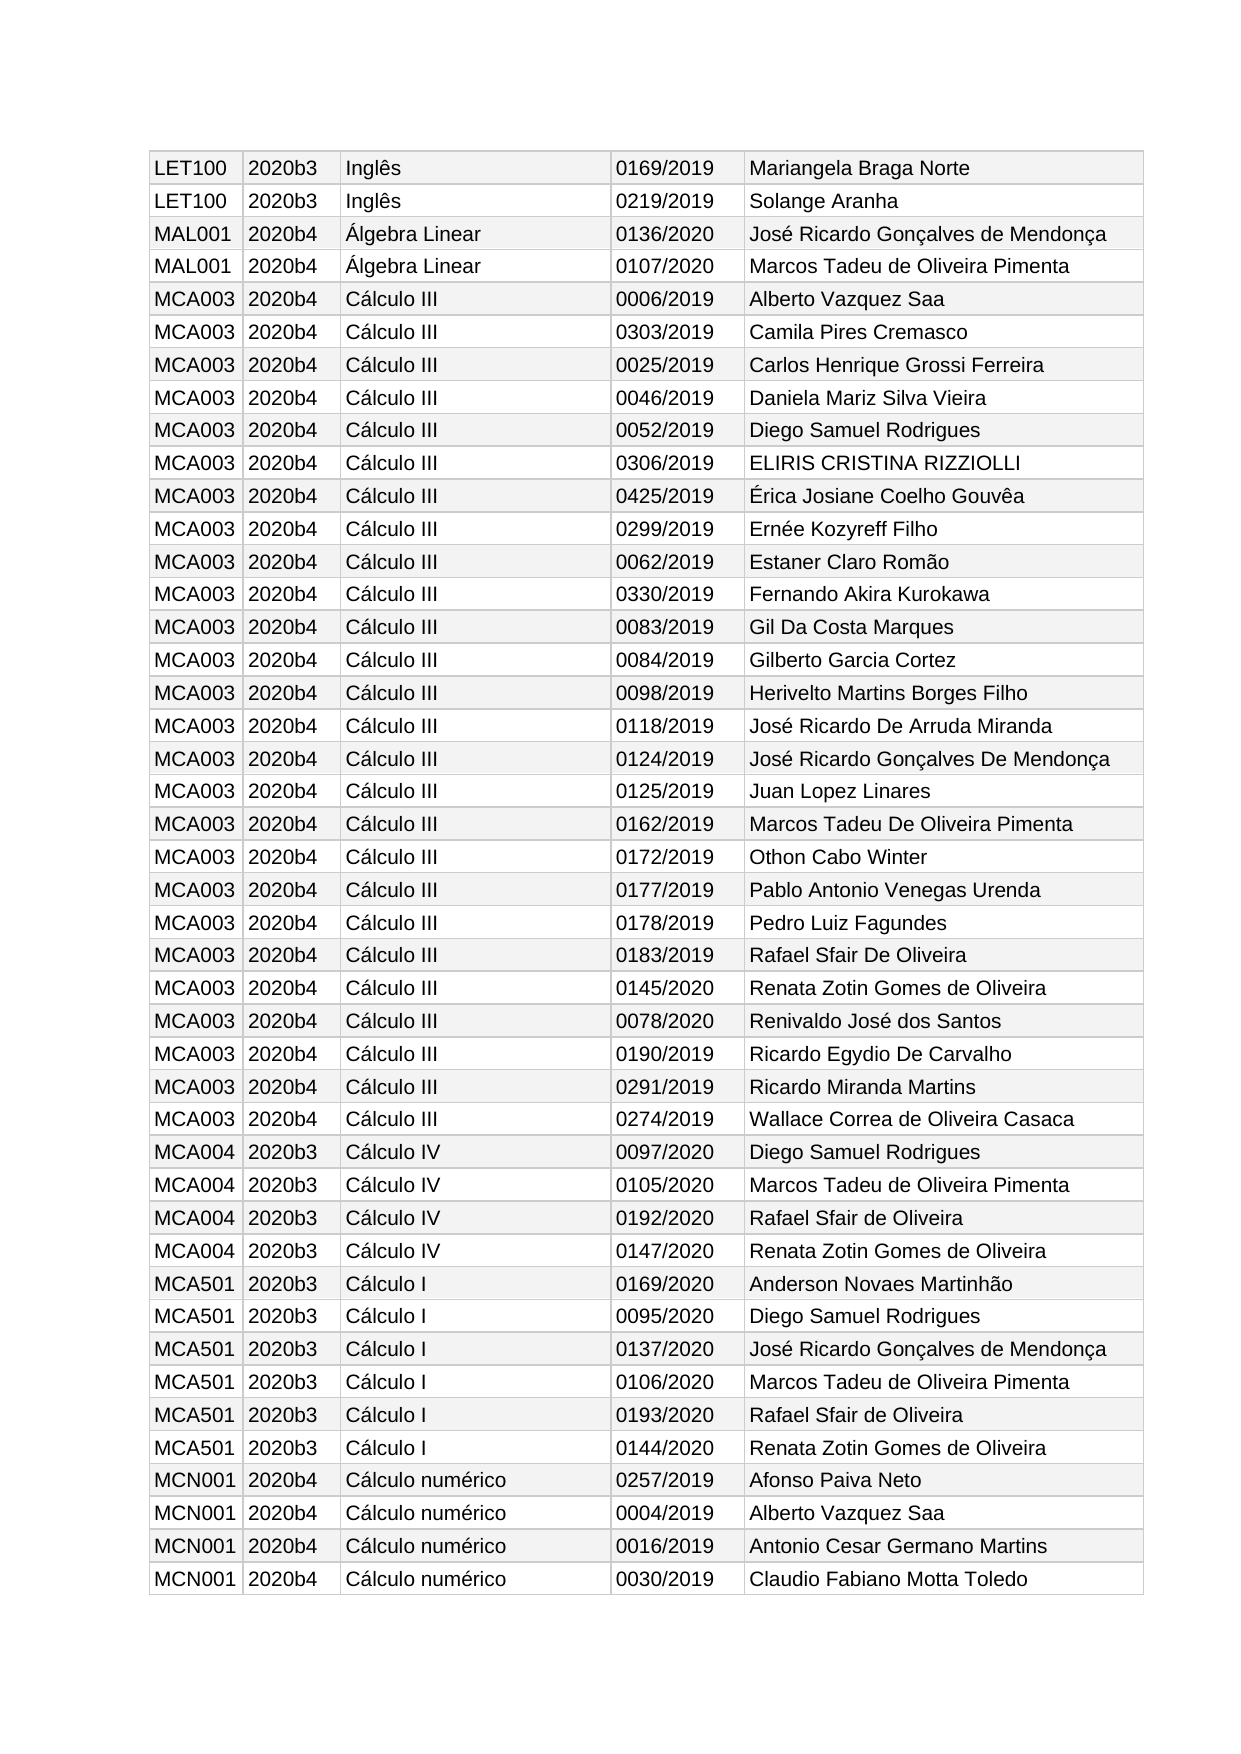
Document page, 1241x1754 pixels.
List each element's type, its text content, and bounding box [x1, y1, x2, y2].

table_cell MCA003 [150, 972, 242, 1003]
table_cell Érica Josiane Coelho Gouvêa [745, 480, 1143, 511]
table_cell MCN001 [150, 1497, 242, 1528]
table_cell 2020b4 [244, 906, 340, 937]
table_cell ELIRIS CRISTINA RIZZIOLLI [745, 447, 1143, 478]
table_cell MCN001 [150, 1464, 242, 1495]
table_cell 0030/2019 [612, 1563, 744, 1594]
table_cell Carlos Henrique Grossi Ferreira [745, 348, 1143, 380]
table_cell Diego Samuel Rodrigues [745, 414, 1143, 445]
table_cell MCA003 [150, 1103, 242, 1134]
table_cell MCA004 [150, 1235, 242, 1266]
table_cell MCA003 [150, 906, 242, 937]
table_cell Renata Zotin Gomes de Oliveira [745, 1235, 1143, 1266]
table_cell 0097/2020 [612, 1136, 744, 1167]
table_cell MCA501 [150, 1431, 242, 1462]
table_cell MAL001 [150, 250, 242, 281]
table_cell 2020b4 [244, 873, 340, 905]
table_cell 0107/2020 [612, 250, 744, 281]
table_cell MCA004 [150, 1136, 242, 1167]
table_cell Ernée Kozyreff Filho [745, 513, 1143, 544]
table_cell Marcos Tadeu de Oliveira Pimenta [745, 250, 1143, 281]
table_cell Cálculo III [341, 283, 610, 314]
table_cell 2020b4 [244, 1005, 340, 1036]
table_cell Marcos Tadeu de Oliveira Pimenta [745, 1169, 1143, 1200]
table_cell Renata Zotin Gomes de Oliveira [745, 972, 1143, 1003]
table_cell 0219/2019 [612, 185, 744, 216]
table_cell Cálculo IV [341, 1202, 610, 1233]
table_cell Álgebra Linear [341, 217, 610, 248]
table_cell Cálculo III [341, 1070, 610, 1102]
table_cell Marcos Tadeu de Oliveira Pimenta [745, 1366, 1143, 1397]
table_cell Cálculo III [341, 710, 610, 741]
table_cell MCA003 [150, 808, 242, 839]
table_cell MCA003 [150, 480, 242, 511]
table_cell MCA003 [150, 316, 242, 347]
table_cell 2020b4 [244, 644, 340, 675]
table_cell Cálculo III [341, 513, 610, 544]
table_cell Cálculo III [341, 447, 610, 478]
table_cell 0299/2019 [612, 513, 744, 544]
table_cell José Ricardo Gonçalves de Mendonça [745, 1333, 1143, 1364]
table_cell Juan Lopez Linares [745, 775, 1143, 806]
table_cell 2020b3 [244, 185, 340, 216]
table_cell 0084/2019 [612, 644, 744, 675]
table_cell MCA003 [150, 1005, 242, 1036]
table_cell 0006/2019 [612, 283, 744, 314]
table_cell 0046/2019 [612, 381, 744, 412]
table_cell 2020b4 [244, 710, 340, 741]
table_cell Solange Aranha [745, 185, 1143, 216]
table_cell MCA004 [150, 1202, 242, 1233]
table_cell 2020b4 [244, 1070, 340, 1102]
table_cell MCN001 [150, 1563, 242, 1594]
table_cell Pablo Antonio Venegas Urenda [745, 873, 1143, 905]
table_cell 2020b3 [244, 1169, 340, 1200]
table_cell 2020b3 [244, 1136, 340, 1167]
table_cell MCA003 [150, 348, 242, 380]
table_cell Cálculo III [341, 841, 610, 872]
table_cell Renivaldo José dos Santos [745, 1005, 1143, 1036]
table_cell Cálculo III [341, 578, 610, 609]
table_cell 2020b4 [244, 381, 340, 412]
table_cell 2020b4 [244, 578, 340, 609]
table_cell 2020b4 [244, 414, 340, 445]
table_cell Anderson Novaes Martinhão [745, 1267, 1143, 1298]
table_cell 0274/2019 [612, 1103, 744, 1134]
table_cell Diego Samuel Rodrigues [745, 1300, 1143, 1331]
table_cell MCA003 [150, 939, 242, 970]
table_cell Cálculo I [341, 1366, 610, 1397]
table_cell 2020b4 [244, 1530, 340, 1561]
table_cell 0124/2019 [612, 742, 744, 773]
table_cell 2020b4 [244, 1497, 340, 1528]
table_cell José Ricardo Gonçalves de Mendonça [745, 217, 1143, 248]
table_cell 0098/2019 [612, 677, 744, 708]
table_cell Estaner Claro Romão [745, 545, 1143, 577]
table_cell 2020b4 [244, 250, 340, 281]
table_cell 0169/2019 [612, 152, 744, 183]
table_cell 0303/2019 [612, 316, 744, 347]
table_cell 0052/2019 [612, 414, 744, 445]
table_cell 0147/2020 [612, 1235, 744, 1266]
table_cell 0016/2019 [612, 1530, 744, 1561]
table_cell 0183/2019 [612, 939, 744, 970]
table_cell 0105/2020 [612, 1169, 744, 1200]
table_cell Cálculo III [341, 348, 610, 380]
table_cell 2020b4 [244, 1038, 340, 1069]
table_cell Cálculo numérico [341, 1563, 610, 1594]
table_cell 2020b4 [244, 775, 340, 806]
table_cell MCA003 [150, 414, 242, 445]
table_cell Daniela Mariz Silva Vieira [745, 381, 1143, 412]
table_cell 0004/2019 [612, 1497, 744, 1528]
table_cell 2020b4 [244, 677, 340, 708]
table_cell Rafael Sfair De Oliveira [745, 939, 1143, 970]
table_cell Cálculo III [341, 545, 610, 577]
table_cell 2020b3 [244, 152, 340, 183]
table_cell 2020b4 [244, 513, 340, 544]
table_cell Diego Samuel Rodrigues [745, 1136, 1143, 1167]
table_cell 0172/2019 [612, 841, 744, 872]
table_cell 0144/2020 [612, 1431, 744, 1462]
table_cell Rafael Sfair de Oliveira [745, 1398, 1143, 1430]
table_cell 0306/2019 [612, 447, 744, 478]
table_cell 0177/2019 [612, 873, 744, 905]
table_cell Wallace Correa de Oliveira Casaca [745, 1103, 1143, 1134]
table_cell 2020b3 [244, 1300, 340, 1331]
table_cell Cálculo III [341, 1103, 610, 1134]
table_cell 2020b4 [244, 742, 340, 773]
table_cell 2020b4 [244, 316, 340, 347]
table_cell Cálculo I [341, 1300, 610, 1331]
table_cell Afonso Paiva Neto [745, 1464, 1143, 1495]
table_cell MCA003 [150, 578, 242, 609]
table_cell Cálculo numérico [341, 1497, 610, 1528]
table_cell 0193/2020 [612, 1398, 744, 1430]
table_cell Antonio Cesar Germano Martins [745, 1530, 1143, 1561]
table_cell 2020b4 [244, 1464, 340, 1495]
table_cell Cálculo I [341, 1431, 610, 1462]
table_cell Othon Cabo Winter [745, 841, 1143, 872]
table_cell Cálculo I [341, 1398, 610, 1430]
table_cell Camila Pires Cremasco [745, 316, 1143, 347]
table_cell Álgebra Linear [341, 250, 610, 281]
table_cell Cálculo III [341, 381, 610, 412]
table_cell MCA501 [150, 1366, 242, 1397]
table_cell Alberto Vazquez Saa [745, 1497, 1143, 1528]
table_cell José Ricardo Gonçalves De Mendonça [745, 742, 1143, 773]
table_cell Rafael Sfair de Oliveira [745, 1202, 1143, 1233]
table_cell Cálculo IV [341, 1136, 610, 1167]
table_cell Cálculo III [341, 414, 610, 445]
table_cell Fernando Akira Kurokawa [745, 578, 1143, 609]
table_cell 2020b3 [244, 1202, 340, 1233]
table_cell MCA003 [150, 644, 242, 675]
table_cell Cálculo I [341, 1267, 610, 1298]
table_cell José Ricardo De Arruda Miranda [745, 710, 1143, 741]
table_cell Gilberto Garcia Cortez [745, 644, 1143, 675]
table_cell 2020b3 [244, 1235, 340, 1266]
table_cell 0162/2019 [612, 808, 744, 839]
table_cell 2020b4 [244, 1563, 340, 1594]
table_cell 0118/2019 [612, 710, 744, 741]
table_cell Ricardo Miranda Martins [745, 1070, 1143, 1102]
table_cell 0095/2020 [612, 1300, 744, 1331]
table_cell 0330/2019 [612, 578, 744, 609]
table_cell LET100 [150, 152, 242, 183]
table_cell Cálculo numérico [341, 1530, 610, 1561]
table_cell Cálculo III [341, 742, 610, 773]
table_cell Herivelto Martins Borges Filho [745, 677, 1143, 708]
table_cell MCA003 [150, 611, 242, 642]
table_cell 2020b4 [244, 1103, 340, 1134]
table_cell MCN001 [150, 1530, 242, 1561]
table_cell 0106/2020 [612, 1366, 744, 1397]
table_cell MCA003 [150, 873, 242, 905]
table_cell Cálculo numérico [341, 1464, 610, 1495]
table_cell Alberto Vazquez Saa [745, 283, 1143, 314]
table_cell Cálculo I [341, 1333, 610, 1364]
table_cell Cálculo IV [341, 1169, 610, 1200]
table_cell 2020b4 [244, 972, 340, 1003]
table_cell Cálculo III [341, 1005, 610, 1036]
table_cell Renata Zotin Gomes de Oliveira [745, 1431, 1143, 1462]
table_cell Cálculo III [341, 644, 610, 675]
table_cell Marcos Tadeu De Oliveira Pimenta [745, 808, 1143, 839]
table_cell 2020b4 [244, 217, 340, 248]
table_cell Cálculo III [341, 611, 610, 642]
table_cell MCA003 [150, 1070, 242, 1102]
table_cell 0192/2020 [612, 1202, 744, 1233]
table_cell 2020b3 [244, 1267, 340, 1298]
table_cell 0291/2019 [612, 1070, 744, 1102]
table_cell Cálculo III [341, 677, 610, 708]
table_cell Cálculo III [341, 316, 610, 347]
table_cell MCA003 [150, 1038, 242, 1069]
table_cell 0125/2019 [612, 775, 744, 806]
table_cell Cálculo III [341, 972, 610, 1003]
table_cell MCA501 [150, 1300, 242, 1331]
table_cell 0178/2019 [612, 906, 744, 937]
table_cell 2020b3 [244, 1431, 340, 1462]
table_cell Cálculo III [341, 808, 610, 839]
table_cell MCA003 [150, 283, 242, 314]
table_cell MCA003 [150, 447, 242, 478]
table_cell Cálculo IV [341, 1235, 610, 1266]
table_cell Pedro Luiz Fagundes [745, 906, 1143, 937]
table_cell MCA003 [150, 742, 242, 773]
table_cell MCA003 [150, 775, 242, 806]
table_cell MCA003 [150, 677, 242, 708]
table_cell MCA501 [150, 1398, 242, 1430]
table_cell 2020b4 [244, 348, 340, 380]
table_cell 0136/2020 [612, 217, 744, 248]
table_cell MCA003 [150, 513, 242, 544]
table_cell MCA004 [150, 1169, 242, 1200]
table_cell 2020b4 [244, 447, 340, 478]
table_cell Cálculo III [341, 906, 610, 937]
table_cell MCA003 [150, 710, 242, 741]
table_cell 2020b4 [244, 283, 340, 314]
table_cell MCA003 [150, 381, 242, 412]
table_cell MAL001 [150, 217, 242, 248]
table_cell Claudio Fabiano Motta Toledo [745, 1563, 1143, 1594]
table_cell Cálculo III [341, 480, 610, 511]
table_cell Inglês [341, 152, 610, 183]
table_cell MCA003 [150, 545, 242, 577]
table_cell 0083/2019 [612, 611, 744, 642]
table_cell 2020b4 [244, 545, 340, 577]
table_cell 0169/2020 [612, 1267, 744, 1298]
table_cell 2020b4 [244, 611, 340, 642]
table_cell MCA501 [150, 1267, 242, 1298]
table_cell 2020b4 [244, 841, 340, 872]
table_cell MCA501 [150, 1333, 242, 1364]
table_cell 2020b3 [244, 1333, 340, 1364]
table_cell 0062/2019 [612, 545, 744, 577]
table_cell 2020b4 [244, 808, 340, 839]
table_cell MCA003 [150, 841, 242, 872]
table_cell 0137/2020 [612, 1333, 744, 1364]
table_cell LET100 [150, 185, 242, 216]
table_cell 0190/2019 [612, 1038, 744, 1069]
table_cell Cálculo III [341, 873, 610, 905]
table_cell 2020b3 [244, 1366, 340, 1397]
table_cell Inglês [341, 185, 610, 216]
table_cell 0145/2020 [612, 972, 744, 1003]
table_cell 2020b3 [244, 1398, 340, 1430]
table_cell Cálculo III [341, 775, 610, 806]
table_cell Ricardo Egydio De Carvalho [745, 1038, 1143, 1069]
table_cell 2020b4 [244, 480, 340, 511]
table_cell 2020b4 [244, 939, 340, 970]
table_cell 0025/2019 [612, 348, 744, 380]
table_cell Cálculo III [341, 1038, 610, 1069]
table_cell Cálculo III [341, 939, 610, 970]
table_cell 0257/2019 [612, 1464, 744, 1495]
table_cell Mariangela Braga Norte [745, 152, 1143, 183]
table_cell 0078/2020 [612, 1005, 744, 1036]
table_cell 0425/2019 [612, 480, 744, 511]
table_cell Gil Da Costa Marques [745, 611, 1143, 642]
